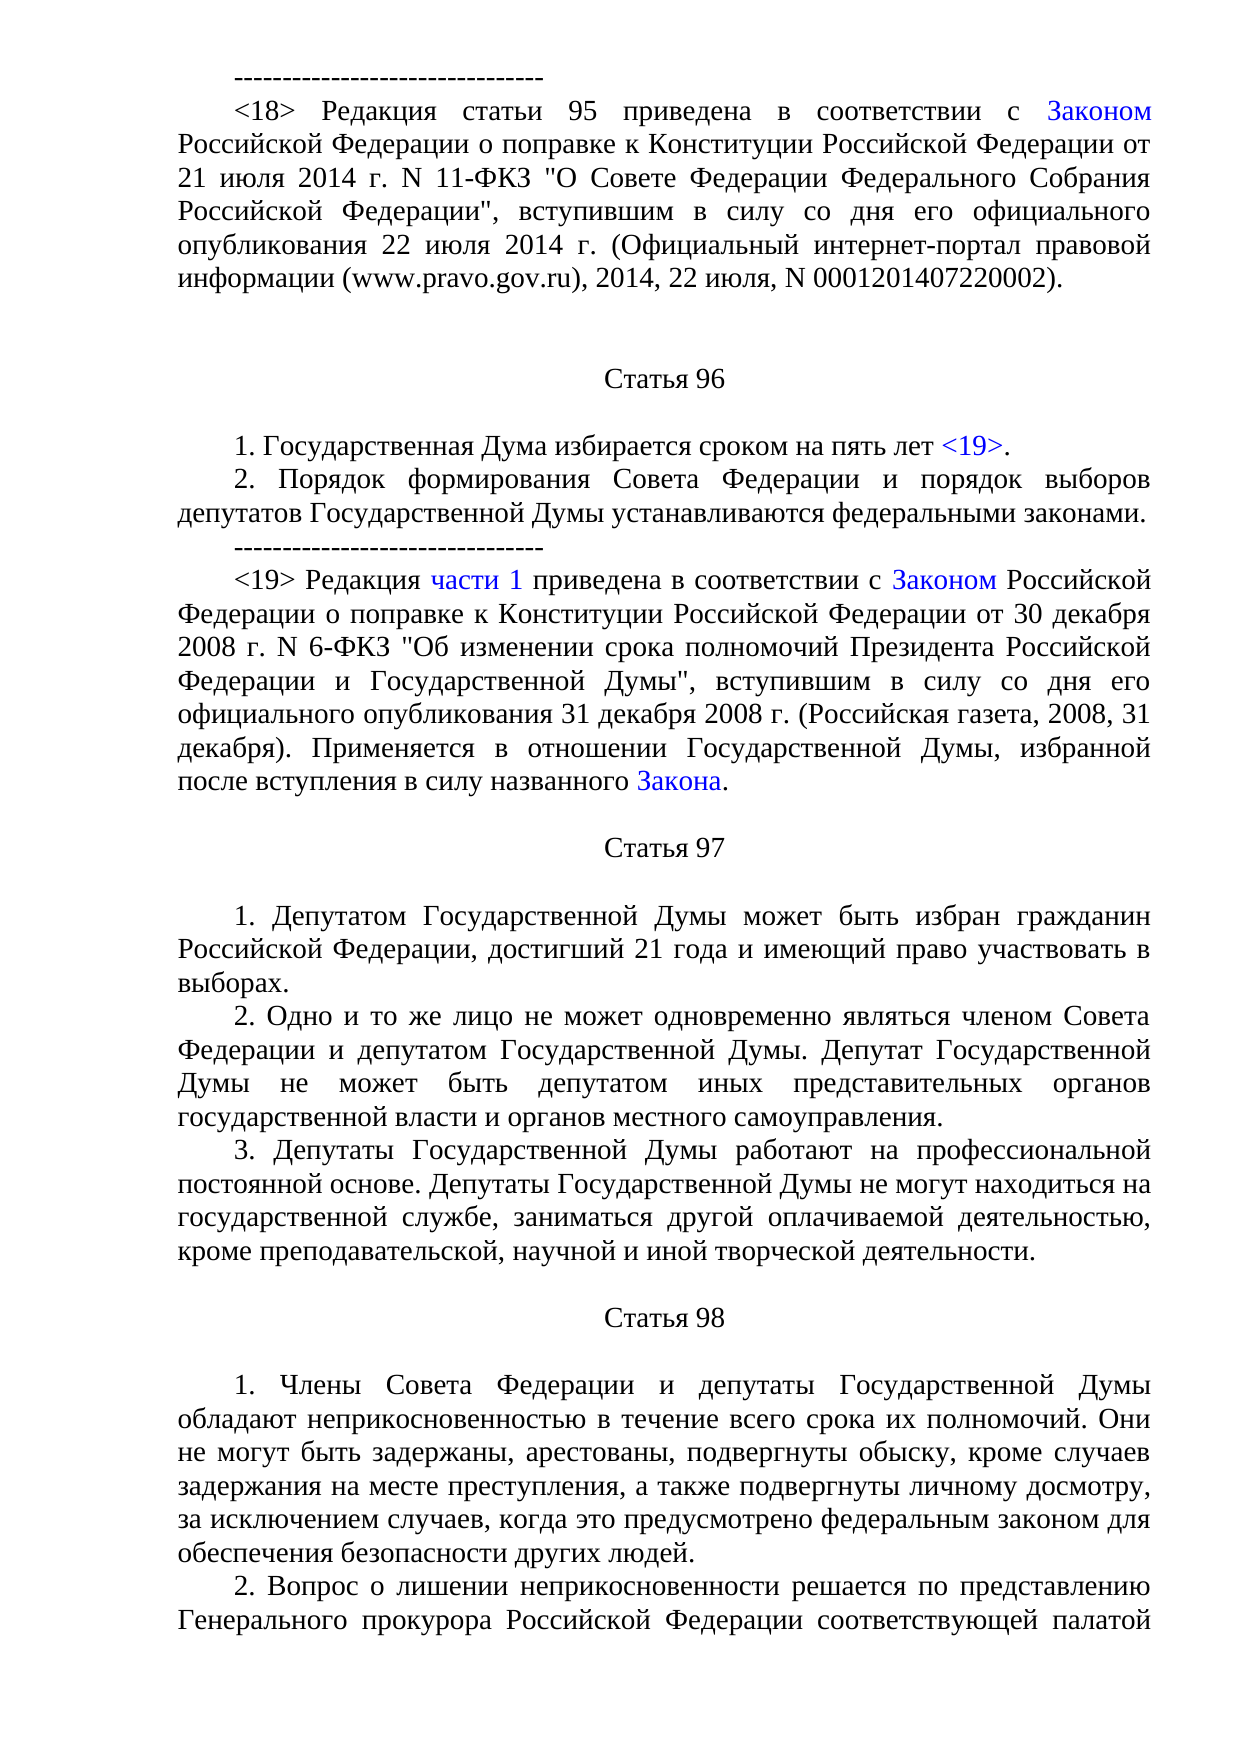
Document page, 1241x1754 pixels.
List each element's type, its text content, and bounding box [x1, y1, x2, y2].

text 1. Члены Совета Федерации и депутаты Государственной Думы обладают неприкосновенностью в течение всего срока их полномочий. Они не могут быть задержаны, арестованы, подвергнуты обыску, кроме случаев задержания на месте преступления, а также подвергнуты личному досмотру, за исключением случаев, когда это предусмотрено федеральным законом для обеспечения безопасности других людей. [177, 1367, 1152, 1568]
text <18> Редакция статьи 95 приведена в соответствии с Законом Российской Федерации о поправке к Конституции Российской Федерации от 21 июля 2014 г. N 11-ФКЗ "О Совете Федерации Федерального Собрания Российской Федерации", вступившим в силу со дня его официального опубликования 22 июля 2014 г. (Официальный интернет-портал правовой информации (www.pravo.gov.ru), 2014, 22 июля, N 0001201407220002). [177, 93, 1152, 294]
text <19> Редакция части 1 приведена в соответствии с Законом Российской Федерации о поправке к Конституции Российской Федерации от 30 декабря 2008 г. N 6-ФКЗ "Об изменении срока полномочий Президента Российской Федерации и Государственной Думы", вступившим в силу со дня его официального опубликования 31 декабря 2008 г. (Российская газета, 2008, 31 декабря). Применяется в отношении Государственной Думы, избранной после вступления в силу названного Закона. [177, 562, 1152, 797]
text Статья 97 [177, 831, 1152, 864]
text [177, 1568, 1152, 1636]
text -------------------------------- [177, 529, 1152, 562]
text Статья 96 [177, 361, 1152, 394]
text 1. Депутатом Государственной Думы может быть избран гражданин Российской Федерации, достигший 21 года и имеющий право участвовать в выборах. [177, 898, 1152, 998]
text 2. Порядок формирования Совета Федерации и порядок выборов депутатов Государственной Думы устанавливаются федеральными законами. [177, 462, 1152, 529]
text 3. Депутаты Государственной Думы работают на профессиональной постоянной основе. Депутаты Государственной Думы не могут находиться на государственной службе, заниматься другой оплачиваемой деятельностью, кроме преподавательской, научной и иной творческой деятельности. [177, 1132, 1152, 1267]
text 1. Государственная Дума избирается сроком на пять лет <19>. [177, 428, 1152, 462]
text Статья 98 [177, 1300, 1152, 1334]
text -------------------------------- [177, 59, 1152, 93]
text 2. Одно и то же лицо не может одновременно являться членом Совета Федерации и депутатом Государственной Думы. Депутат Государственной Думы не может быть депутатом иных представительных органов государственной власти и органов местного самоуправления. [177, 998, 1152, 1132]
